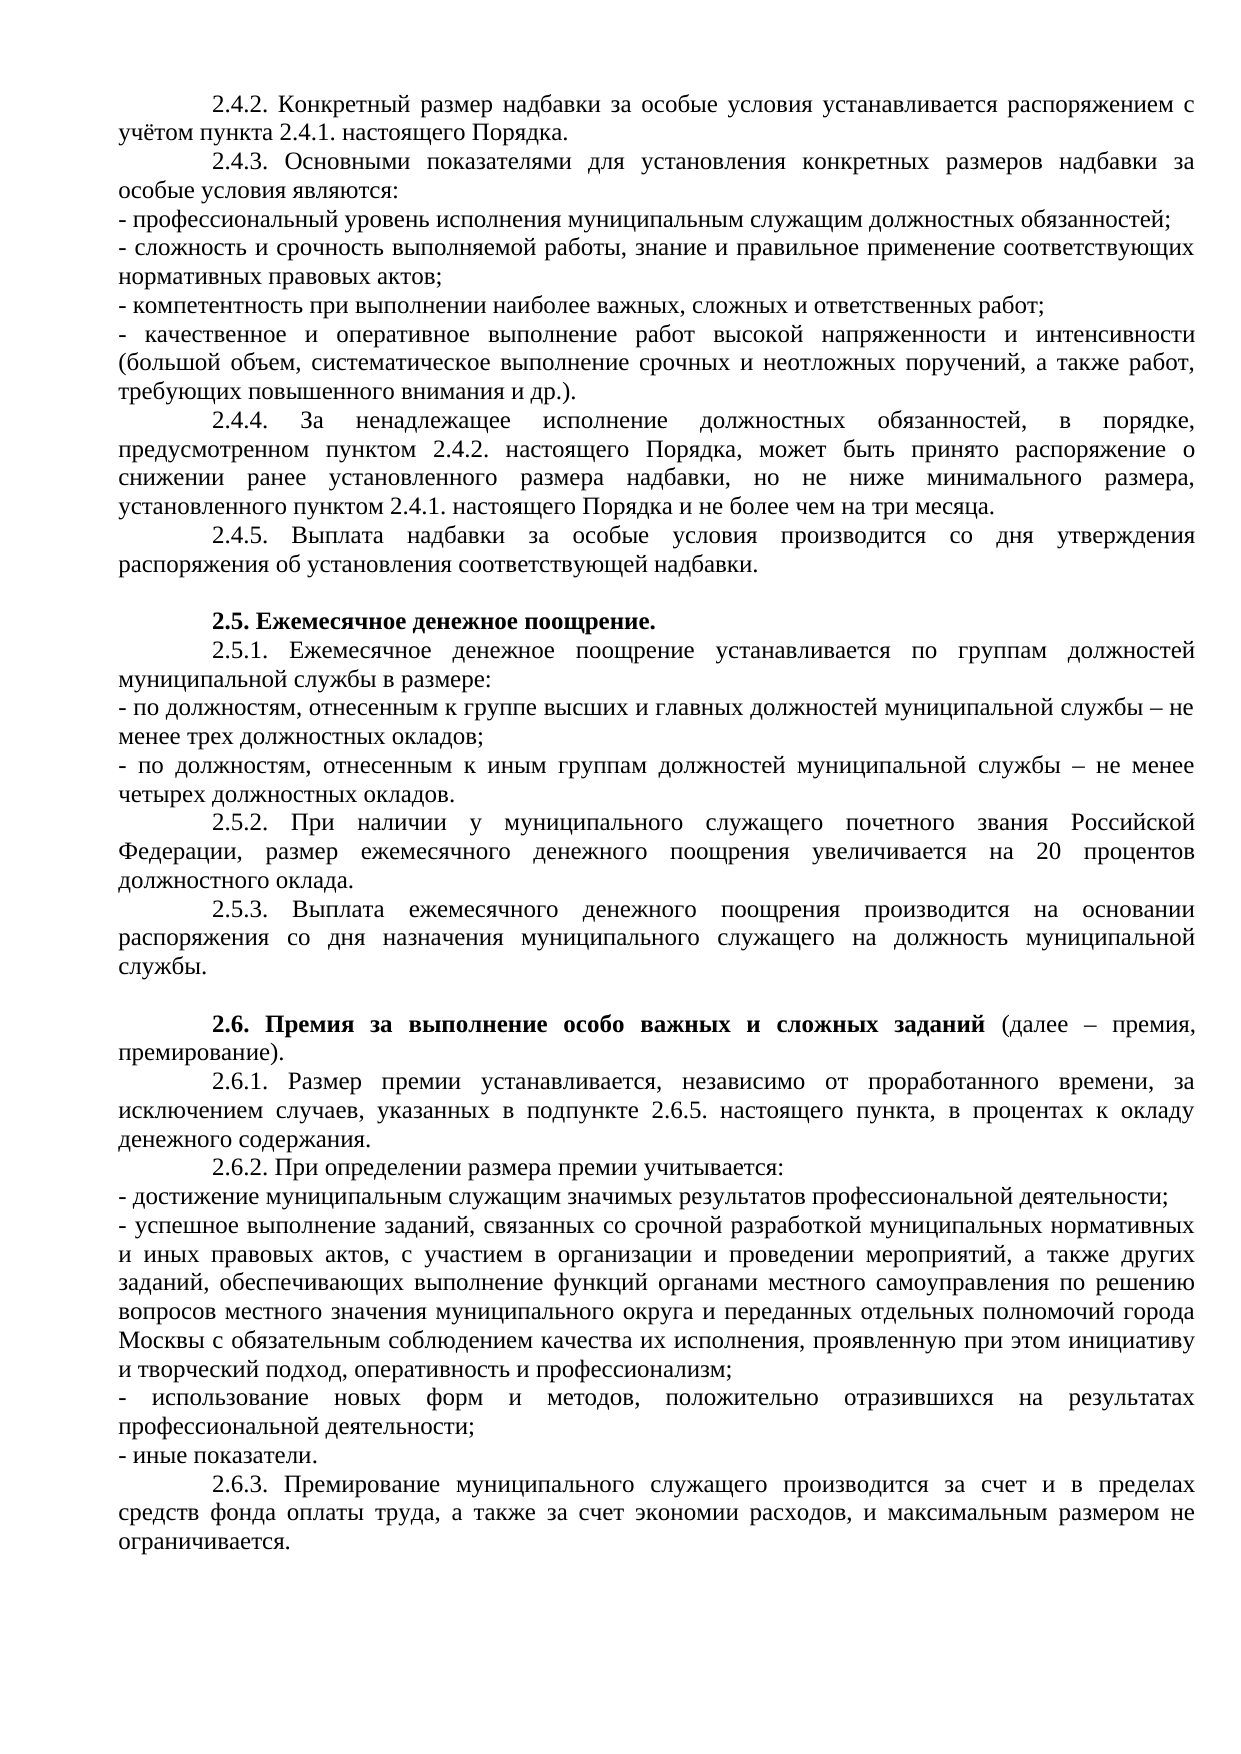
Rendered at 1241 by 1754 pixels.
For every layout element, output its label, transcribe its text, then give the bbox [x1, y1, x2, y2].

text 2.5.3. Выплата ежемесячного денежного поощрения производится на основании распоряжения со дня назначения муниципального служащего на должность муниципальной службы. [118, 894, 1196, 980]
text 2.6.1. Размер премии устанавливается, независимо от проработанного времени, за исключением случаев, указанных в подпункте 2.6.5. настоящего пункта, в процентах к окладу денежного содержания. [118, 1066, 1196, 1152]
text - использование новых форм и методов, положительно отразившихся на результатах профессиональной деятельности; [118, 1382, 1196, 1440]
text 2.6.2. При определении размера премии учитывается: [118, 1152, 1196, 1181]
text - иные показатели. [118, 1440, 1196, 1469]
text 2.4.3. Основными показателями для установления конкретных размеров надбавки за особые условия являются: [118, 146, 1196, 204]
text - компетентность при выполнении наиболее важных, сложных и ответственных работ; [118, 290, 1196, 319]
text 2.4.5. Выплата надбавки за особые условия производится со дня утверждения распоряжения об установления соответствующей надбавки. [118, 520, 1196, 577]
text - достижение муниципальным служащим значимых результатов профессиональной деятельности; [118, 1181, 1196, 1210]
text 2.4.2. Конкретный размер надбавки за особые условия устанавливается распоряжением с учётом пункта 2.4.1. настоящего Порядка. [118, 89, 1196, 146]
text - по должностям, отнесенным к группе высших и главных должностей муниципальной службы – не менее трех должностных окладов; [118, 692, 1196, 750]
text 2.5.1. Ежемесячное денежное поощрение устанавливается по группам должностей муниципальной службы в размере: [118, 635, 1196, 692]
text 2.5. Ежемесячное денежное поощрение. [118, 606, 1196, 635]
text 2.6.3. Премирование муниципального служащего производится за счет и в пределах средств фонда оплаты труда, а также за счет экономии расходов, и максимальным размером не ограничивается. [118, 1469, 1196, 1555]
text 2.4.4. За ненадлежащее исполнение должностных обязанностей, в порядке, предусмотренном пунктом 2.4.2. настоящего Порядка, может быть принято распоряжение о снижении ранее установленного размера надбавки, но не ниже минимального размера, установленного пунктом 2.4.1. настоящего Порядка и не более чем на три месяца. [118, 405, 1196, 520]
text - успешное выполнение заданий, связанных со срочной разработкой муниципальных нормативных и иных правовых актов, с участием в организации и проведении мероприятий, а также других заданий, обеспечивающих выполнение функций органами местного самоуправления по решению вопросов местного значения муниципального округа и переданных отдельных полномочий города Москвы с обязательным соблюдением качества их исполнения, проявленную при этом инициативу и творческий подход, оперативность и профессионализм; [118, 1210, 1196, 1382]
text - профессиональный уровень исполнения муниципальным служащим должностных обязанностей; [118, 204, 1196, 232]
text 2.6. Премия за выполнение особо важных и сложных заданий (далее – премия, премирование). [118, 1009, 1196, 1066]
text 2.5.2. При наличии у муниципального служащего почетного звания Российской Федерации, размер ежемесячного денежного поощрения увеличивается на 20 процентов должностного оклада. [118, 807, 1196, 894]
text - по должностям, отнесенным к иным группам должностей муниципальной службы – не менее четырех должностных окладов. [118, 750, 1196, 807]
text - сложность и срочность выполняемой работы, знание и правильное применение соответствующих нормативных правовых актов; [118, 232, 1196, 290]
text - качественное и оперативное выполнение работ высокой напряженности и интенсивности (большой объем, систематическое выполнение срочных и неотложных поручений, а также работ, требующих повышенного внимания и др.). [118, 319, 1196, 405]
